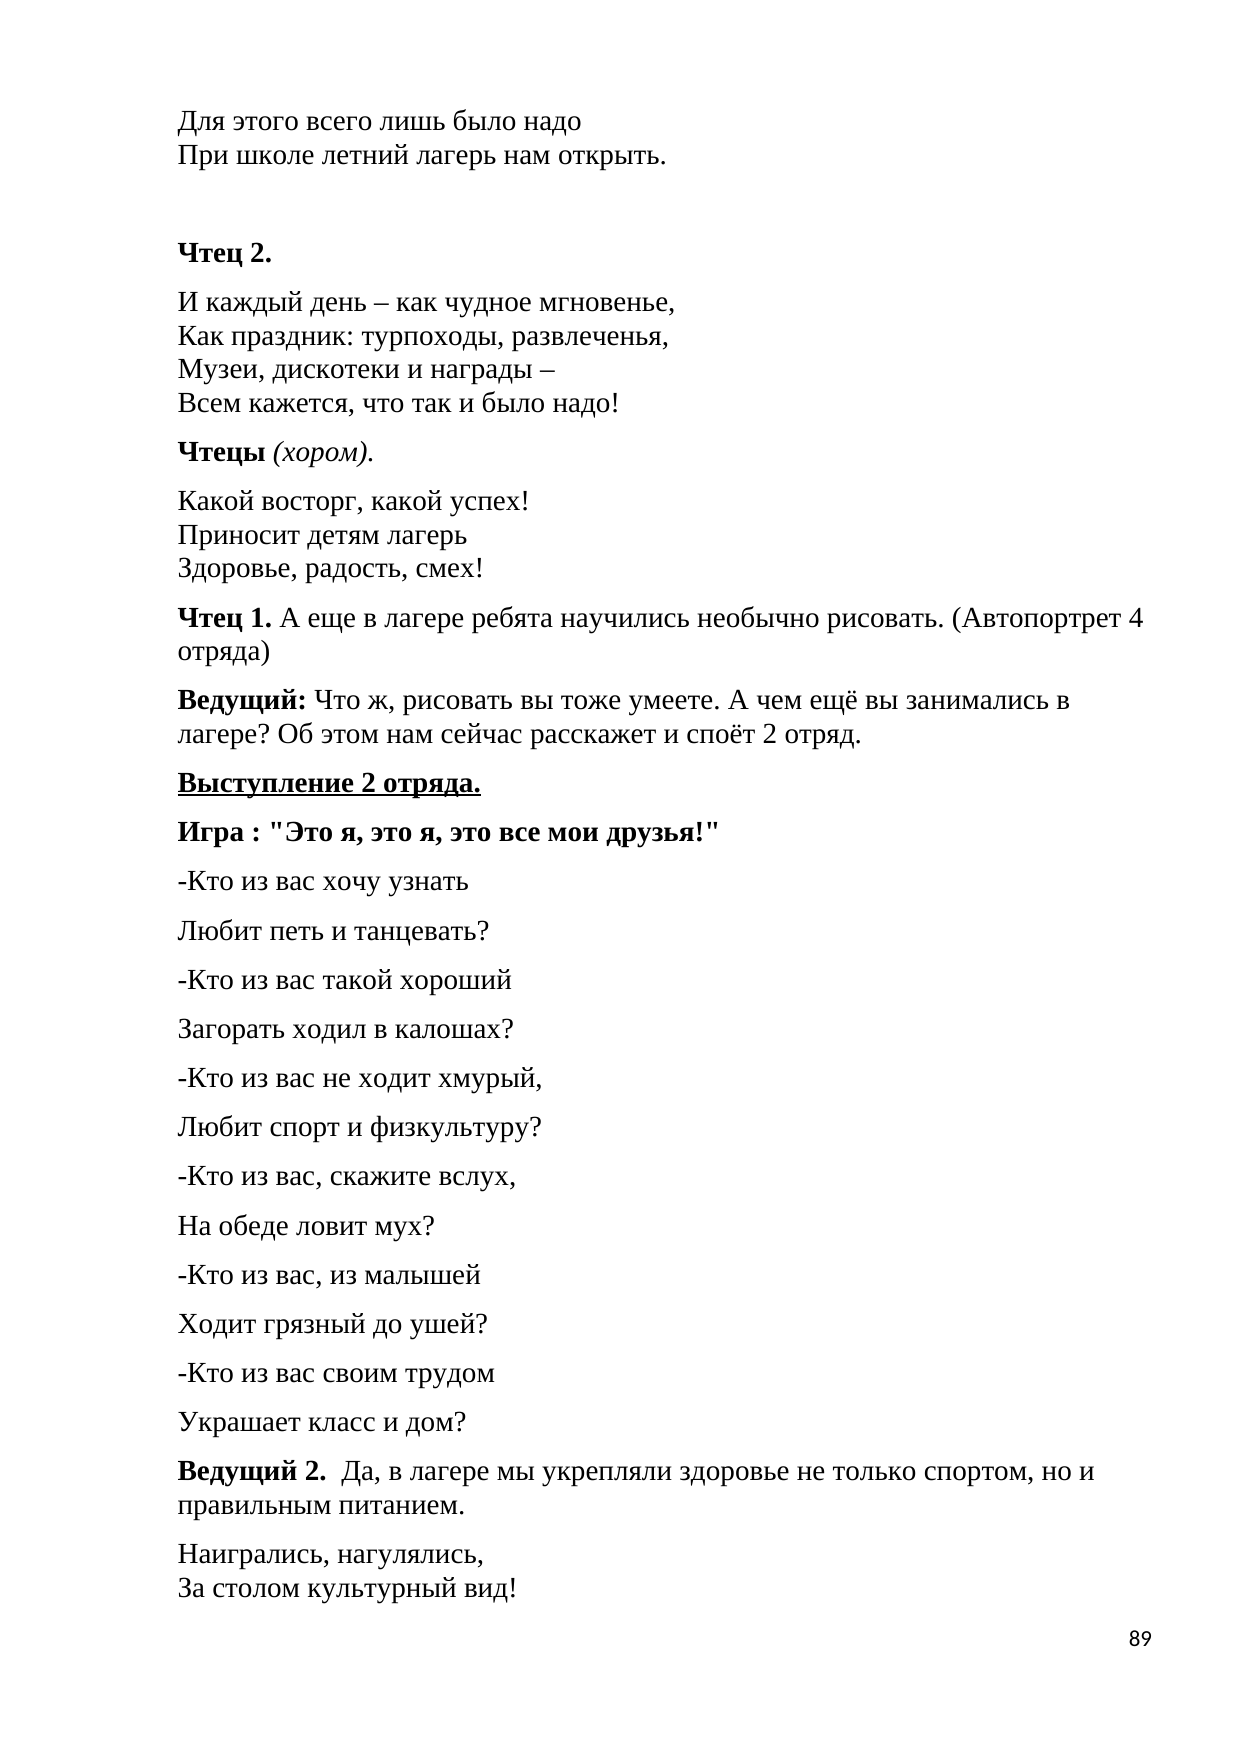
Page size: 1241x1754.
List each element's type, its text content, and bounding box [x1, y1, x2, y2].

text Украшает класс и дом? [177, 1404, 1152, 1438]
text Чтец 1. А еще в лагере ребята научились необычно рисовать. (Автопортрет 4 отряда) [177, 600, 1152, 667]
text Ведущий: Что ж, рисовать вы тоже умеете. А чем ещё вы занимались в лагере? Об этом нам сейчас расскажет и споёт 2 отряд. [177, 682, 1152, 749]
text Выступление 2 отряда. [177, 765, 1152, 799]
text Любит спорт и физкультуру? [177, 1109, 1152, 1143]
text Игра : "Это я, это я, это все мои друзья!" [177, 814, 1152, 848]
text На обеде ловит мух? [177, 1208, 1152, 1241]
text Какой восторг, какой успех! Приносит детям лагерь Здоровье, радость, смех! [177, 483, 1152, 584]
text Любит петь и танцевать? [177, 913, 1152, 946]
text -Кто из вас такой хороший [177, 962, 1152, 995]
text Чтец 2. [177, 235, 1152, 269]
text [177, 103, 1152, 171]
text -Кто из вас не ходит хмурый, [177, 1060, 1152, 1094]
text -Кто из вас своим трудом [177, 1355, 1152, 1389]
text Ходит грязный до ушей? [177, 1306, 1152, 1339]
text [177, 1536, 1152, 1603]
text Чтецы (хором). [177, 434, 1152, 468]
text Ведущий 2. Да, в лагере мы укрепляли здоровье не только спортом, но и правильным питанием. [177, 1453, 1152, 1521]
text Загорать ходил в калошах? [177, 1011, 1152, 1044]
text -Кто из вас хочу узнать [177, 863, 1152, 897]
text -Кто из вас, скажите вслух, [177, 1158, 1152, 1192]
text -Кто из вас, из малышей [177, 1257, 1152, 1290]
text И каждый день – как чудное мгновенье, Как праздник: турпоходы, развлеченья, Музеи, дискотеки и награды – Всем кажется, что так и было надо! [177, 284, 1152, 419]
